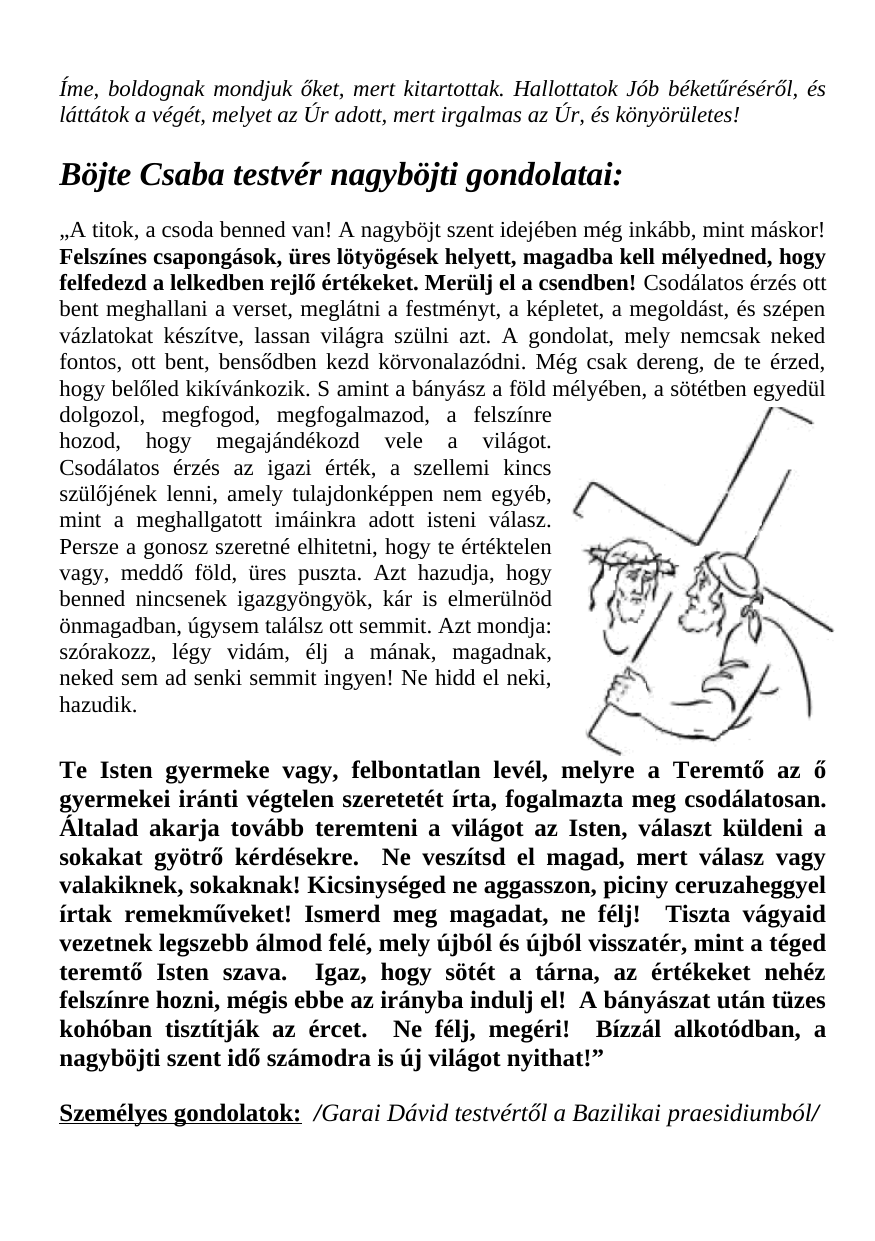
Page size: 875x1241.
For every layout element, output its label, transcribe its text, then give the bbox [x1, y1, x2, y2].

subtitle Böjte Csaba testvér nagyböjti gondolatai: [59, 154, 827, 192]
text Személyes gondolatok: /Garai Dávid testvértől a Bazilikai praesidiumból/ [59, 1098, 827, 1127]
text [59, 75, 827, 128]
text Te Isten gyermeke vagy, felbontatlan levél, melyre a Teremtő az ő gyermekei iránti végtelen szeretetét írta, fogalmazta meg csodálatosan. Általad akarja tovább teremteni a világot az Isten, választ küldeni a sokakat gyötrő kérdésekre. Ne veszítsd el magad, mert válasz vagy valakiknek, sokaknak! Kicsinységed ne aggasszon, piciny ceruzaheggyel írtak remekműveket! Ismerd meg magadat, ne félj! Tiszta vágyaid vezetnek legszebb álmod felé, mely újból és újból visszatér, mint a téged teremtő Isten szava. Igaz, hogy sötét a tárna, az értékeket nehéz felszínre hozni, mégis ebbe az irányba indulj el! A bányászat után tüzes kohóban tisztítják az ércet. Ne félj, megéri! Bízzál alkotódban, a nagyböjti szent idő számodra is új világot nyithat!” [59, 756, 827, 1072]
picture [571, 407, 837, 756]
subtitle „A titok, a csoda benned van! A nagyböjt szent idejében még inkább, mint máskor! Felszínes csapongások, üres lötyögések helyett, magadba kell mélyedned, hogy felfedezd a lelkedben rejlő értékeket. Merülj el a csendben! Csodálatos érzés ott bent meghallani a verset, meglátni a festményt, a képletet, a megoldást, és szépen vázlatokat készítve, lassan világra szülni azt. A gondolat, mely nemcsak neked fontos, ott bent, bensődben kezd körvonalazódni. Még csak dereng, de te érzed, hogy belőled kikívánkozik. S amint a bányász a föld mélyében, a sötétben egyedül dolgozol, megfogod, megfogalmazod, a felszínre hozod, hogy megajándékozd vele a világot. Csodálatos érzés az igazi érték, a szellemi kincs szülőjének lenni, amely tulajdonképpen nem egyéb, mint a meghallgatott imáinkra adott isteni válasz. Persze a gonosz szeretné elhitetni, hogy te értéktelen vagy, meddő föld, üres puszta. Azt hazudja, hogy benned nincsenek igazgyöngyök, kár is elmerülnöd önmagadban, úgysem találsz ott semmit. Azt mondja: szórakozz, légy vidám, élj a mának, magadnak, neked sem ad senki semmit ingyen! Ne hidd el neki, hazudik. [59, 216, 827, 717]
